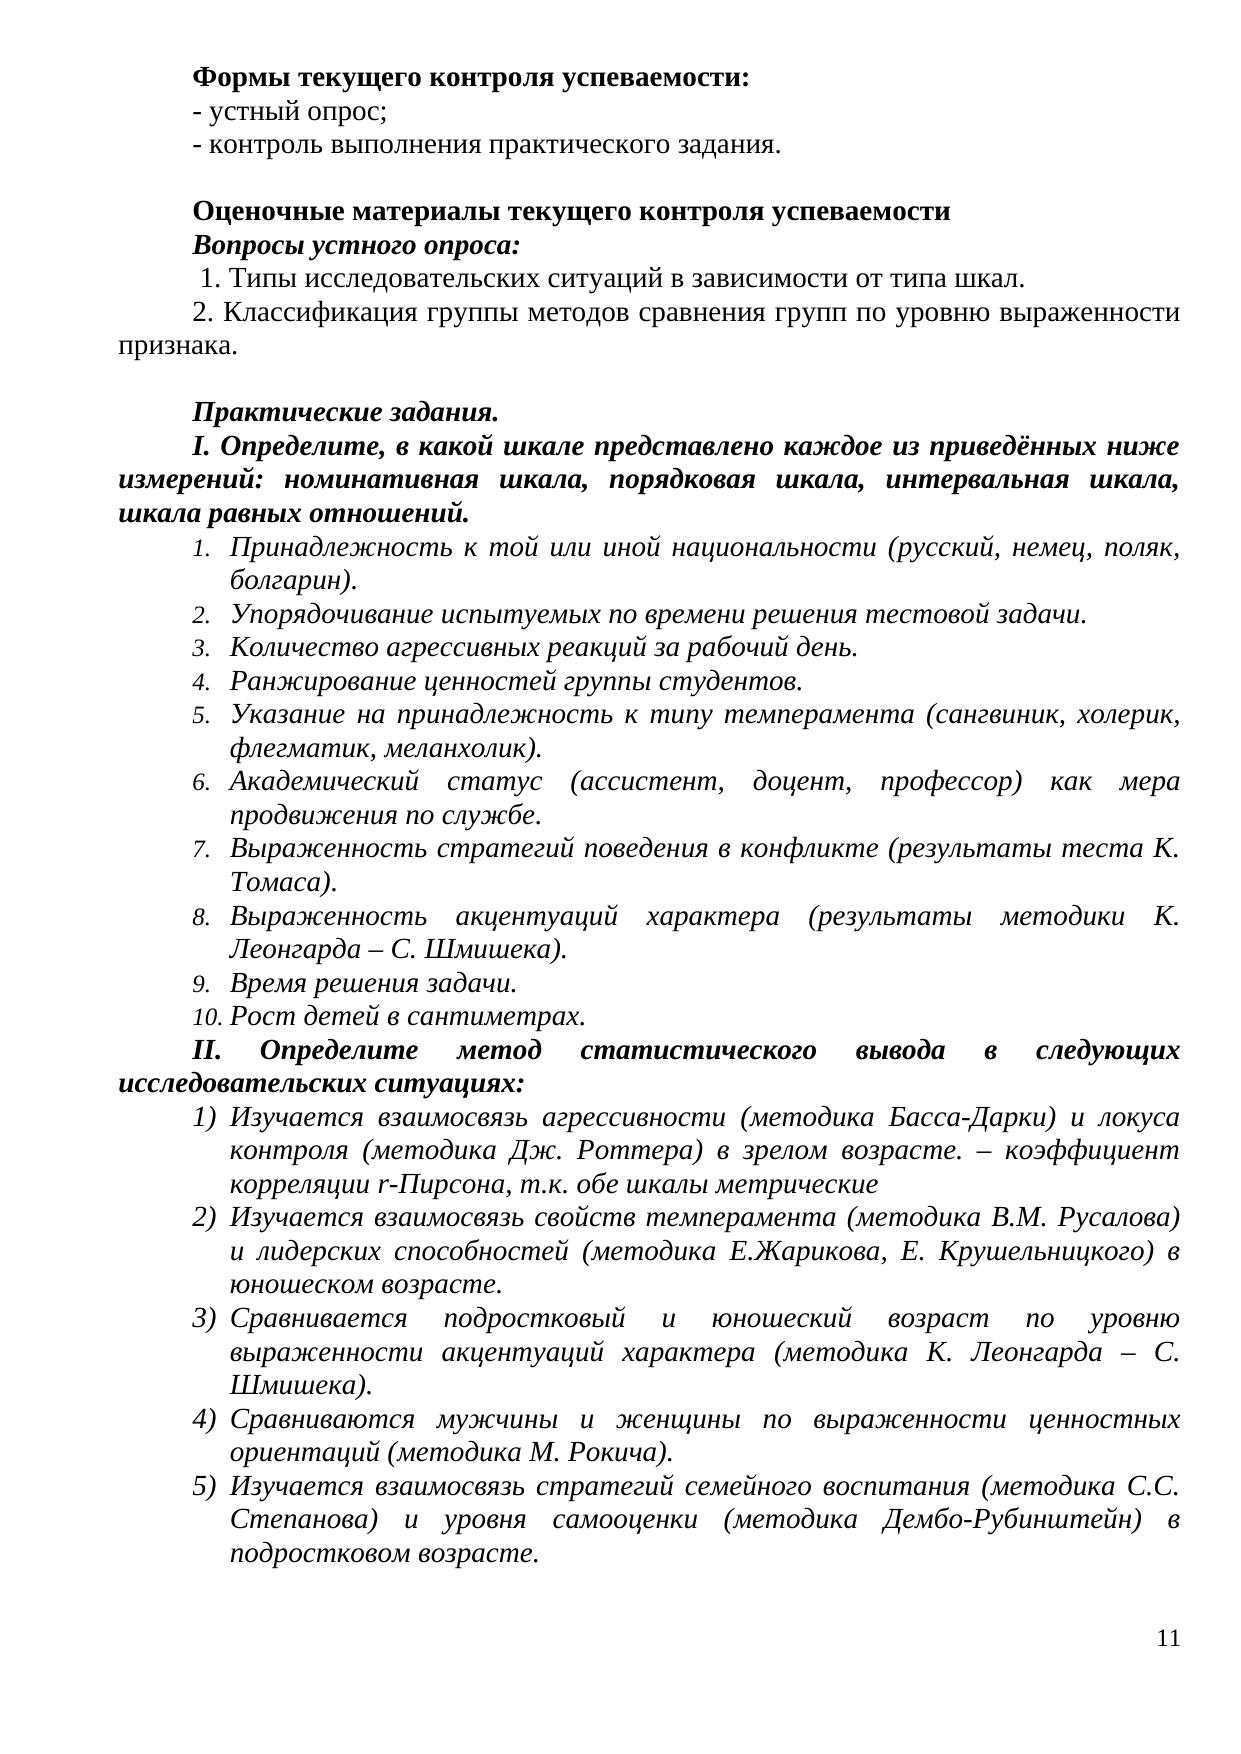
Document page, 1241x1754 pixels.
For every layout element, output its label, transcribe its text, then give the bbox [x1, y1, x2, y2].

list Указание на принадлежность к типу темперамента (сангвиник, холерик, флегматик, меланхолик). [192, 696, 1181, 763]
text 1. Типы исследовательских ситуаций в зависимости от типа шкал. [118, 260, 1181, 294]
list Время решения задачи. [192, 965, 1181, 998]
list Ранжирование ценностей группы студентов. [192, 663, 1181, 696]
list Сравниваются мужчины и женщины по выраженности ценностных ориентаций (методика М. Рокича). [192, 1401, 1181, 1468]
list Упорядочивание испытуемых по времени решения тестовой задачи. [192, 596, 1181, 629]
list Изучается взаимосвязь свойств темперамента (методика В.М. Русалова) и лидерских способностей (методика Е.Жарикова, Е. Крушельницкого) в юношеском возрасте. [192, 1199, 1181, 1300]
list Изучается взаимосвязь стратегий семейного воспитания (методика С.С. Степанова) и уровня самооценки (методика Дембо-Рубинштейн) в подростковом возрасте. [192, 1468, 1181, 1568]
text 2. Классификация группы методов сравнения групп по уровню выраженности признака. [118, 294, 1181, 361]
text II. Определите метод статистического вывода в следующих исследовательских ситуациях: [118, 1032, 1181, 1099]
list Принадлежность к той или иной национальности (русский, немец, поляк, болгарин). [192, 529, 1181, 596]
text - устный опрос; [118, 93, 1181, 126]
text I. Определите, в какой шкале представлено каждое из приведённых ниже измерений: номинативная шкала, порядковая шкала, интервальная шкала, шкала равных отношений. [118, 428, 1181, 529]
list Выраженность акцентуаций характера (результаты методики К. Леонгарда – С. Шмишека). [192, 898, 1181, 965]
text Формы текущего контроля успеваемости: [118, 59, 1181, 93]
list Рост детей в сантиметрах. [192, 998, 1181, 1032]
list Выраженность стратегий поведения в конфликте (результаты теста К. Томаса). [192, 831, 1181, 898]
list Сравнивается подростковый и юношеский возраст по уровню выраженности акцентуаций характера (методика К. Леонгарда – С. Шмишека). [192, 1300, 1181, 1401]
text - контроль выполнения практического задания. [118, 126, 1181, 160]
list Академический статус (ассистент, доцент, профессор) как мера продвижения по службе. [192, 763, 1181, 831]
text Вопросы устного опроса: [118, 227, 1181, 260]
list Изучается взаимосвязь агрессивности (методика Басса-Дарки) и локуса контроля (методика Дж. Роттера) в зрелом возрасте. – коэффициент корреляции r-Пирсона, т.к. обе шкалы метрические [192, 1099, 1181, 1199]
list Количество агрессивных реакций за рабочий день. [192, 629, 1181, 663]
text Оценочные материалы текущего контроля успеваемости [118, 193, 1181, 227]
text Практические задания. [118, 394, 1181, 428]
